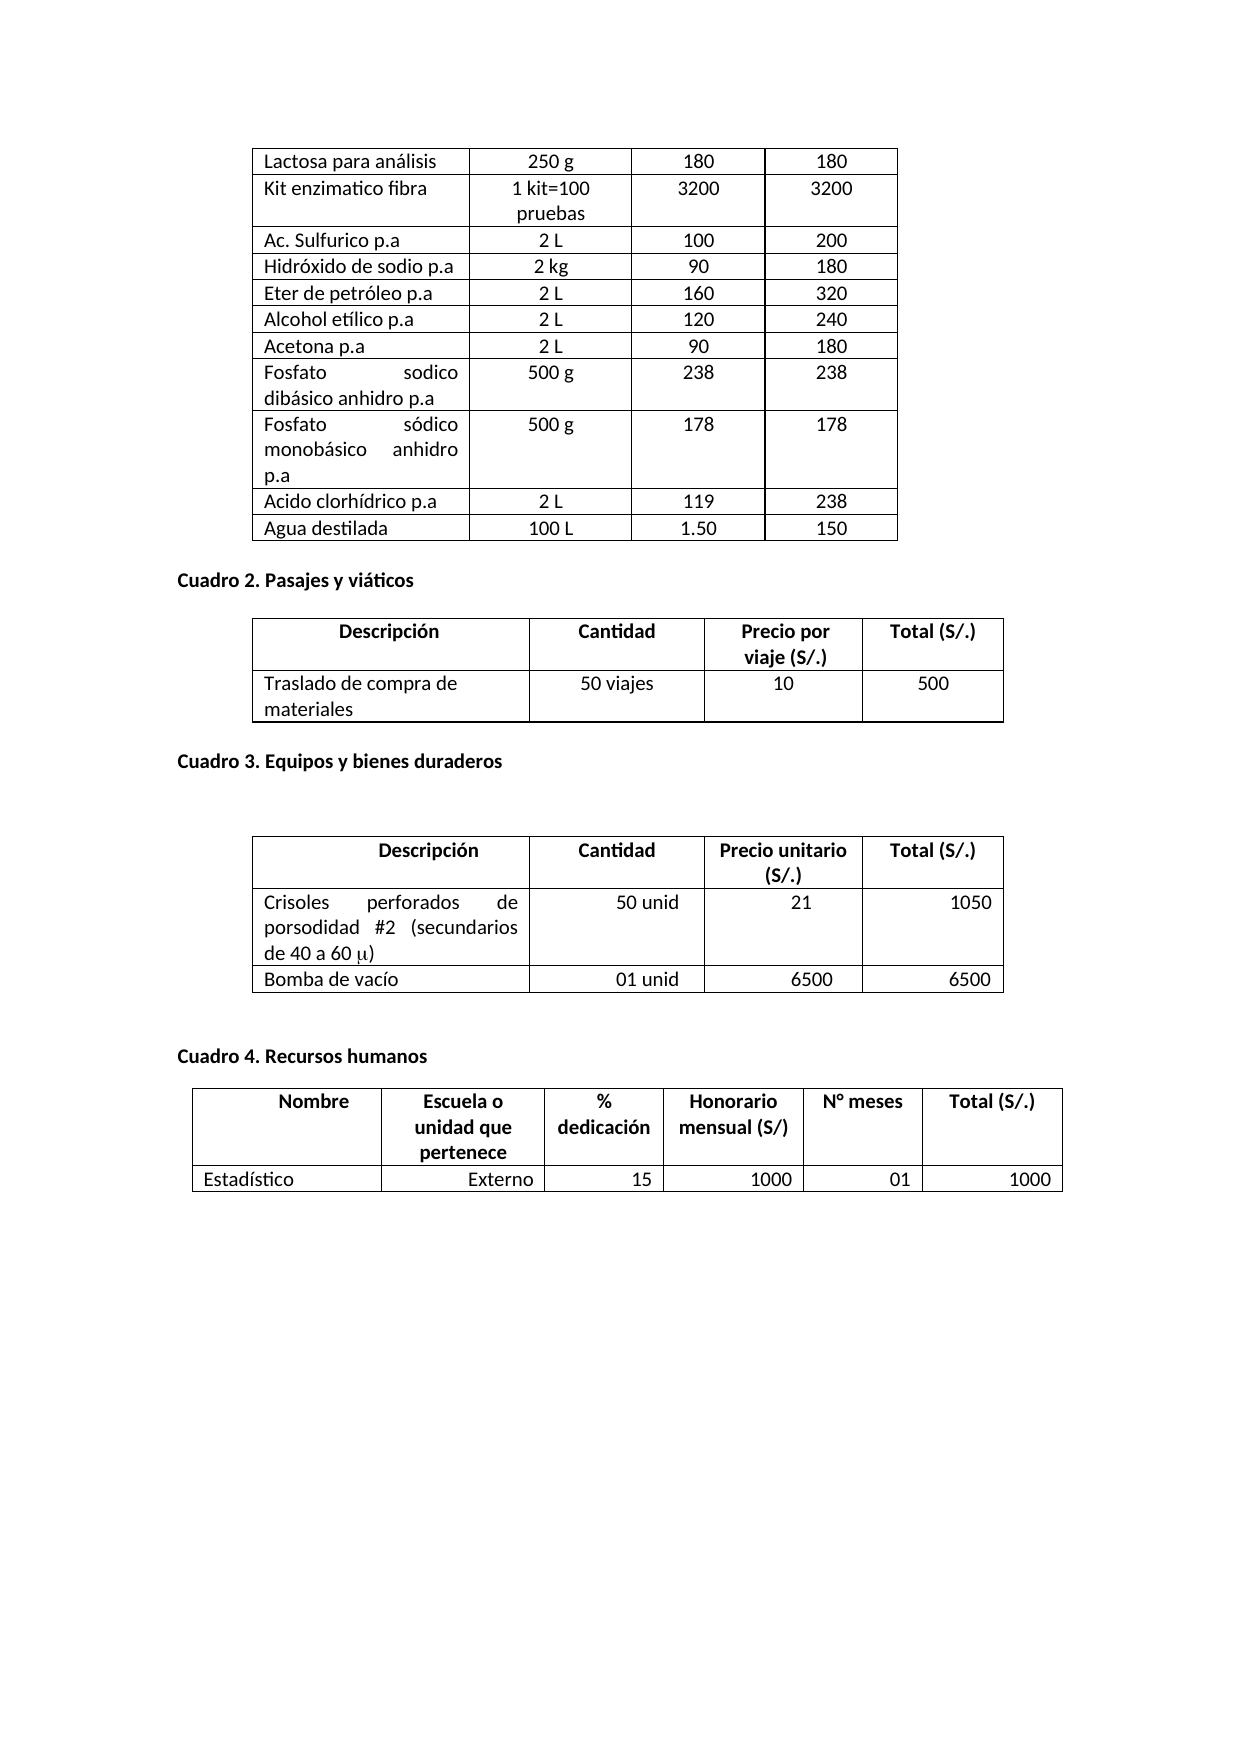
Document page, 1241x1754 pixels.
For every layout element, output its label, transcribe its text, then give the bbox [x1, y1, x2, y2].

table_cell 238 [766, 489, 897, 514]
table_cell 320 [766, 280, 897, 305]
table_cell 15 [545, 1166, 663, 1191]
table_header Nombre [193, 1089, 381, 1165]
table_header Honorario mensual (S/) [664, 1089, 803, 1165]
table_cell 1050 [863, 889, 1003, 965]
table_cell 200 [766, 227, 897, 252]
table_cell 178 [766, 411, 897, 487]
table_cell 160 [632, 280, 764, 305]
table_header Escuela o unidad que pertenece [382, 1089, 544, 1165]
table_cell 2 L [470, 333, 631, 358]
table_header Precio por viaje (S/.) [705, 619, 862, 669]
table_cell 500 g [470, 359, 631, 410]
table_cell 500 g [470, 411, 631, 487]
table_cell 6500 [705, 966, 862, 992]
table_cell 180 [766, 254, 897, 279]
table_cell 1000 [923, 1166, 1062, 1191]
table_cell 2 kg [470, 254, 631, 279]
table_cell 3200 [632, 175, 764, 226]
table_cell 90 [632, 254, 764, 279]
table_cell Estadístico [193, 1166, 381, 1191]
table_header Cantidad [530, 619, 704, 669]
table_cell 500 [863, 671, 1003, 721]
table_cell Acetona p.a [253, 333, 469, 358]
table_cell Fosfato sodico dibásico anhidro p.a [253, 359, 469, 410]
table_cell 250 g [470, 149, 631, 174]
table_cell Lactosa para análisis [253, 149, 469, 174]
table_cell 240 [766, 306, 897, 332]
table_header N° meses [804, 1089, 922, 1165]
table_cell 6500 [863, 966, 1003, 992]
table_cell 180 [766, 333, 897, 358]
table_cell Fosfato sódico monobásico anhidro p.a [253, 411, 469, 487]
table_cell Eter de petróleo p.a [253, 280, 469, 305]
table_cell 10 [705, 671, 862, 721]
table_cell 90 [632, 333, 764, 358]
table_header Total (S/.) [923, 1089, 1062, 1165]
table_cell 3200 [766, 175, 897, 226]
table_cell Bomba de vacío [253, 966, 529, 992]
table_cell 120 [632, 306, 764, 332]
text Cuadro 3. Equipos y bienes duraderos [177, 748, 1063, 773]
table_cell 01 unid [530, 966, 704, 992]
table_cell Traslado de compra de materiales [253, 671, 529, 721]
table_cell 100 L [470, 515, 631, 540]
table_cell Agua destilada [253, 515, 469, 540]
table_header Descripción [253, 837, 529, 888]
table_cell 2 L [470, 489, 631, 514]
table_cell Alcohol etílico p.a [253, 306, 469, 332]
text Cuadro 2. Pasajes y viáticos [177, 567, 1063, 592]
table_header Precio unitario (S/.) [705, 837, 862, 888]
table_cell 178 [632, 411, 764, 487]
table_cell 1 kit=100 pruebas [470, 175, 631, 226]
table_cell 238 [632, 359, 764, 410]
table_cell 01 [804, 1166, 922, 1191]
table_cell Externo [382, 1166, 544, 1191]
table_cell 21 [705, 889, 862, 965]
table_cell 1000 [664, 1166, 803, 1191]
table_header Total (S/.) [863, 837, 1003, 888]
table_cell Hidróxido de sodio p.a [253, 254, 469, 279]
table_cell Ac. Sulfurico p.a [253, 227, 469, 252]
table_cell 1.50 [632, 515, 764, 540]
table_header Cantidad [530, 837, 704, 888]
table_header Descripción [253, 619, 529, 669]
table_cell Kit enzimatico fibra [253, 175, 469, 226]
table_cell 119 [632, 489, 764, 514]
table_cell Crisoles perforados de porsodidad #2 (secundarios de 40 a 60 ) [253, 889, 529, 965]
text Cuadro 4. Recursos humanos [177, 1043, 1063, 1069]
table_cell 238 [766, 359, 897, 410]
table_cell 100 [632, 227, 764, 252]
table_cell 2 L [470, 280, 631, 305]
table_header % dedicación [545, 1089, 663, 1165]
table_cell Acido clorhídrico p.a [253, 489, 469, 514]
table_header Total (S/.) [863, 619, 1003, 669]
table_cell 50 unid [530, 889, 704, 965]
table_cell 150 [766, 515, 897, 540]
table_cell 180 [632, 149, 764, 174]
table_cell 2 L [470, 227, 631, 252]
table_cell 50 viajes [530, 671, 704, 721]
table_cell 180 [766, 149, 897, 174]
table_cell 2 L [470, 306, 631, 332]
